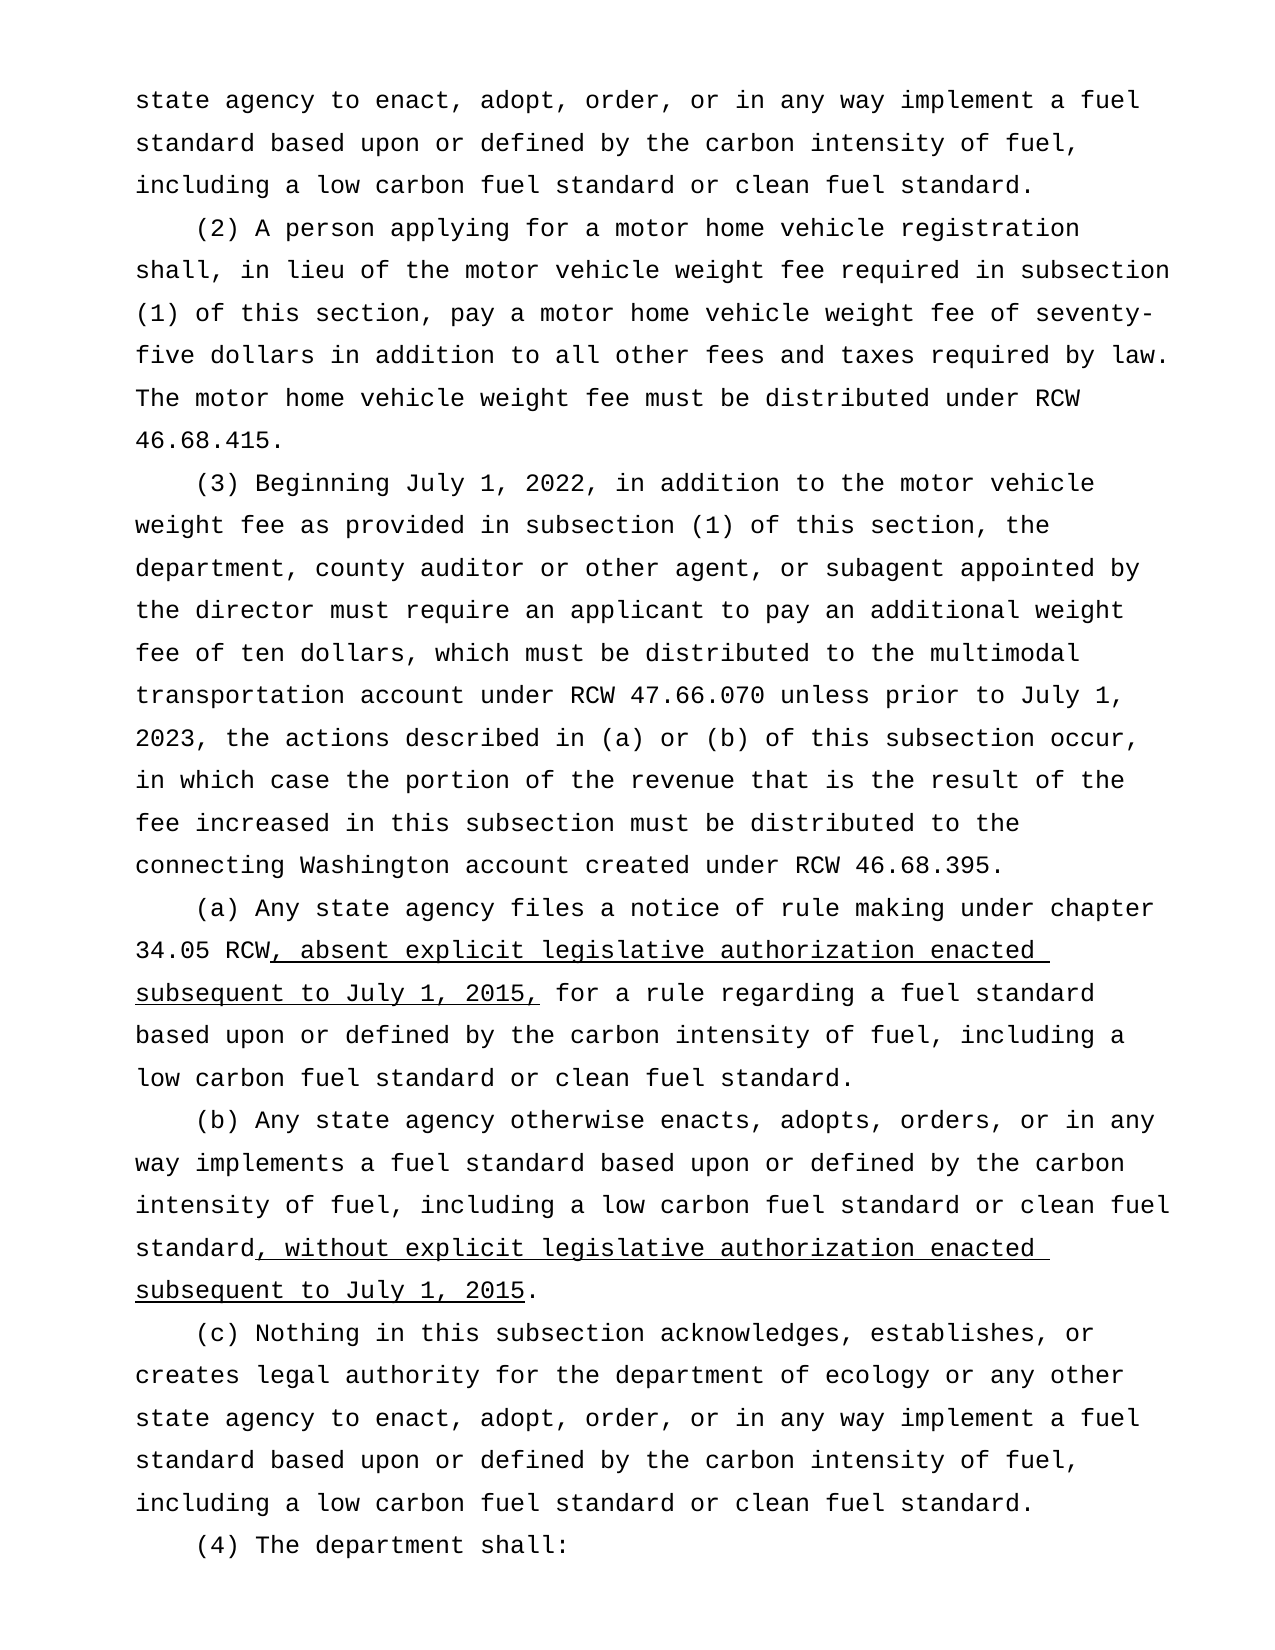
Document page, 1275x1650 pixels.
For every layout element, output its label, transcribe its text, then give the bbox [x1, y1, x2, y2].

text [135, 75, 1170, 202]
text (2) A person applying for a motor home vehicle registration shall, in lieu of the motor vehicle weight fee required in subsection (1) of this section, pay a motor home vehicle weight fee of seventy-five dollars in addition to all other fees and taxes required by law. The motor home vehicle weight fee must be distributed under RCW 46.68.415. [135, 202, 1170, 457]
text (c) Nothing in this subsection acknowledges, establishes, or creates legal authority for the department of ecology or any other state agency to enact, adopt, order, or in any way implement a fuel standard based upon or defined by the carbon intensity of fuel, including a low carbon fuel standard or clean fuel standard. [135, 1307, 1170, 1520]
text (4) The department shall: [135, 1520, 1170, 1562]
text (3) Beginning July 1, 2022, in addition to the motor vehicle weight fee as provided in subsection (1) of this section, the department, county auditor or other agent, or subagent appointed by the director must require an applicant to pay an additional weight fee of ten dollars, which must be distributed to the multimodal transportation account under RCW 47.66.070 unless prior to July 1, 2023, the actions described in (a) or (b) of this subsection occur, in which case the portion of the revenue that is the result of the fee increased in this subsection must be distributed to the connecting Washington account created under RCW 46.68.395. [135, 457, 1170, 882]
text (b) Any state agency otherwise enacts, adopts, orders, or in any way implements a fuel standard based upon or defined by the carbon intensity of fuel, including a low carbon fuel standard or clean fuel standard, without explicit legislative authorization enacted subsequent to July 1, 2015. [135, 1095, 1170, 1307]
text (a) Any state agency files a notice of rule making under chapter 34.05 RCW, absent explicit legislative authorization enacted subsequent to July 1, 2015, for a rule regarding a fuel standard based upon or defined by the carbon intensity of fuel, including a low carbon fuel standard or clean fuel standard. [135, 882, 1170, 1095]
